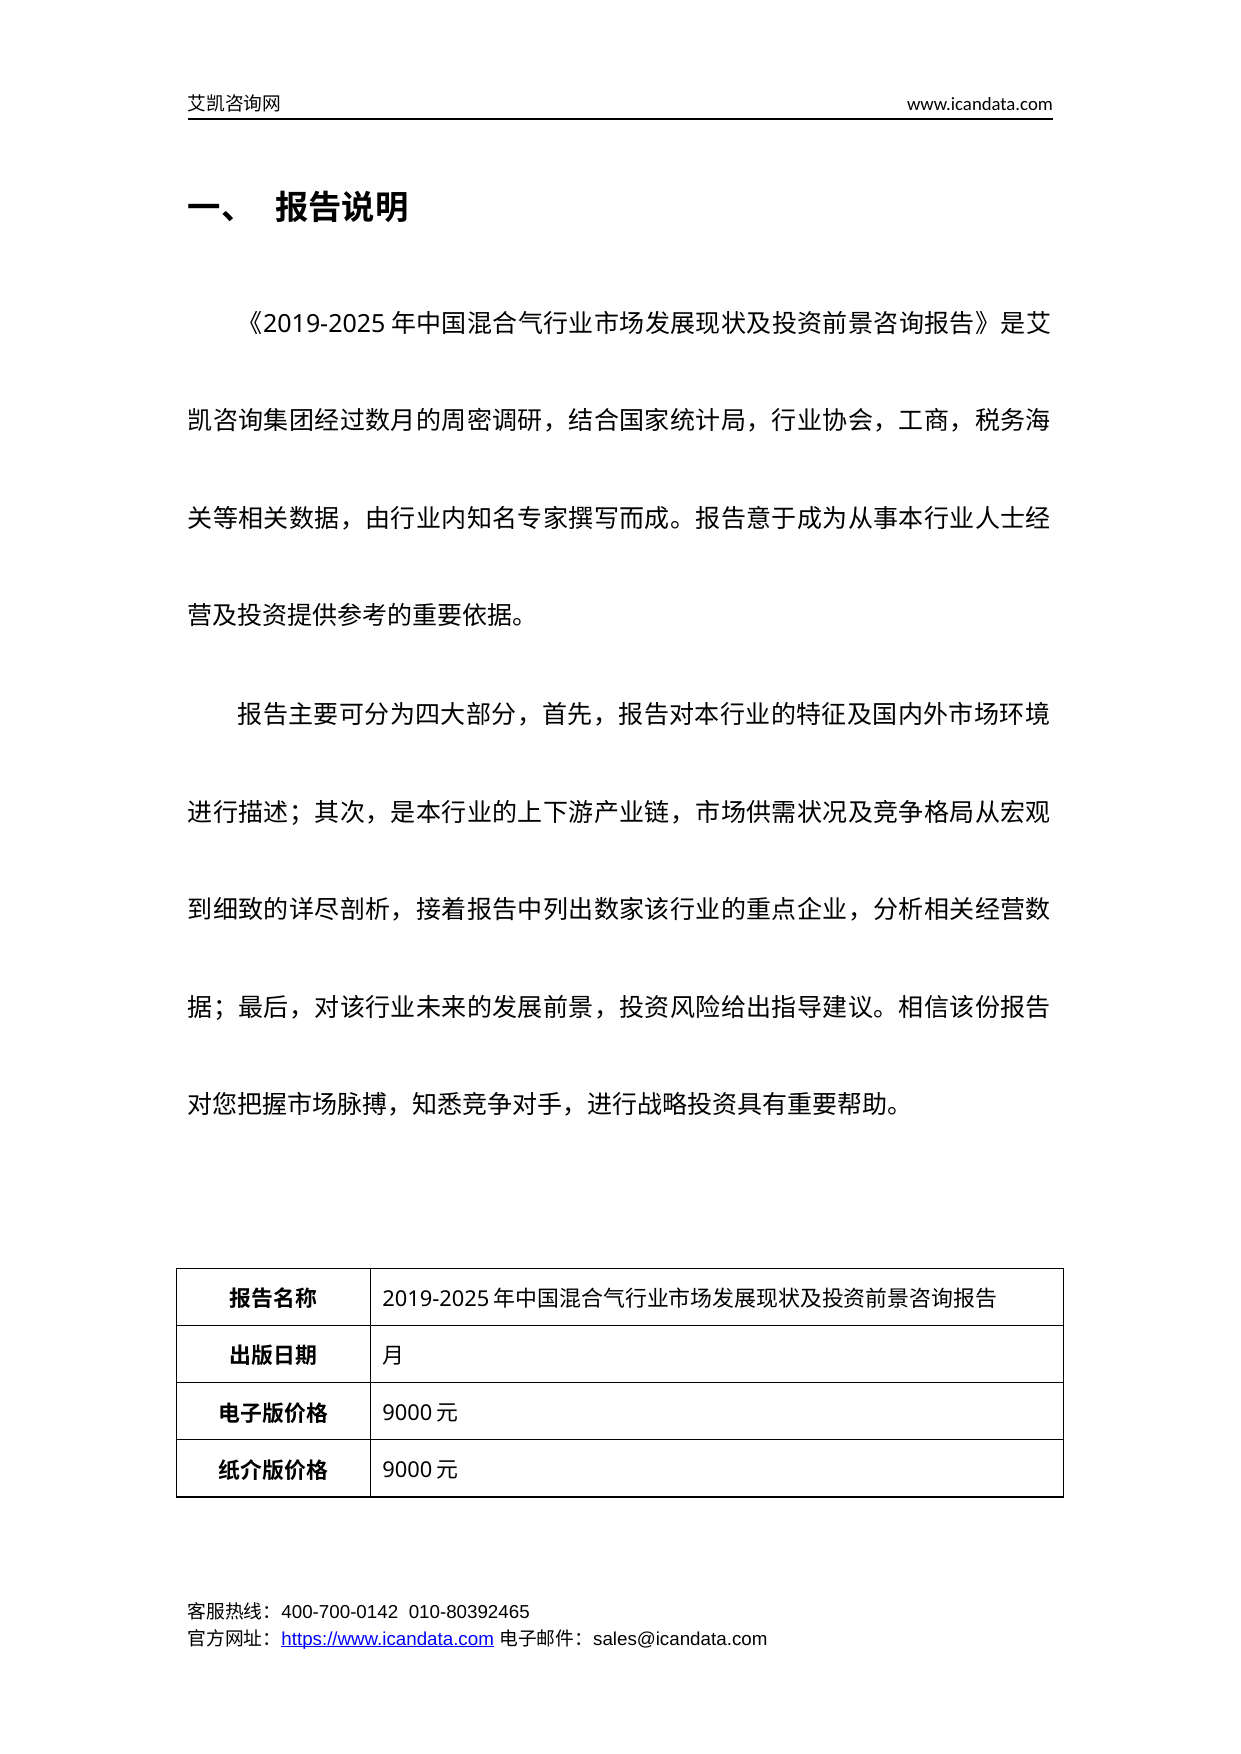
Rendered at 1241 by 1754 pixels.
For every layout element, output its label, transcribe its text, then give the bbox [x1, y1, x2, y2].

table_cell 电子版价格 [177, 1383, 370, 1439]
table_cell 9000元 [371, 1383, 1063, 1439]
text 报告主要可分为四大部分，首先，报告对本行业的特征及国内外市场环境进行描述；其次，是本行业的上下游产业链，市场供需状况及竞争格局从宏观到细致的详尽剖析，接着报告中列出数家该行业的重点企业，分析相关经营数据；最后，对该行业未来的发展前景，投资风险给出指导建议。相信该份报告对您把握市场脉搏，知悉竞争对手，进行战略投资具有重要帮助。 [187, 681, 1053, 1136]
table_header 2019-2025年中国混合气行业市场发展现状及投资前景咨询报告 [371, 1269, 1063, 1325]
subtitle 报告说明 [187, 172, 1053, 237]
table_cell 出版日期 [177, 1326, 370, 1382]
text 《2019-2025年中国混合气行业市场发展现状及投资前景咨询报告》是艾凯咨询集团经过数月的周密调研，结合国家统计局，行业协会，工商，税务海关等相关数据，由行业内知名专家撰写而成。报告意于成为从事本行业人士经营及投资提供参考的重要依据。 [187, 289, 1053, 646]
table_header 报告名称 [177, 1269, 370, 1325]
table_cell 9000元 [371, 1440, 1063, 1496]
table_cell 纸介版价格 [177, 1440, 370, 1496]
table_cell 月 [371, 1326, 1063, 1382]
